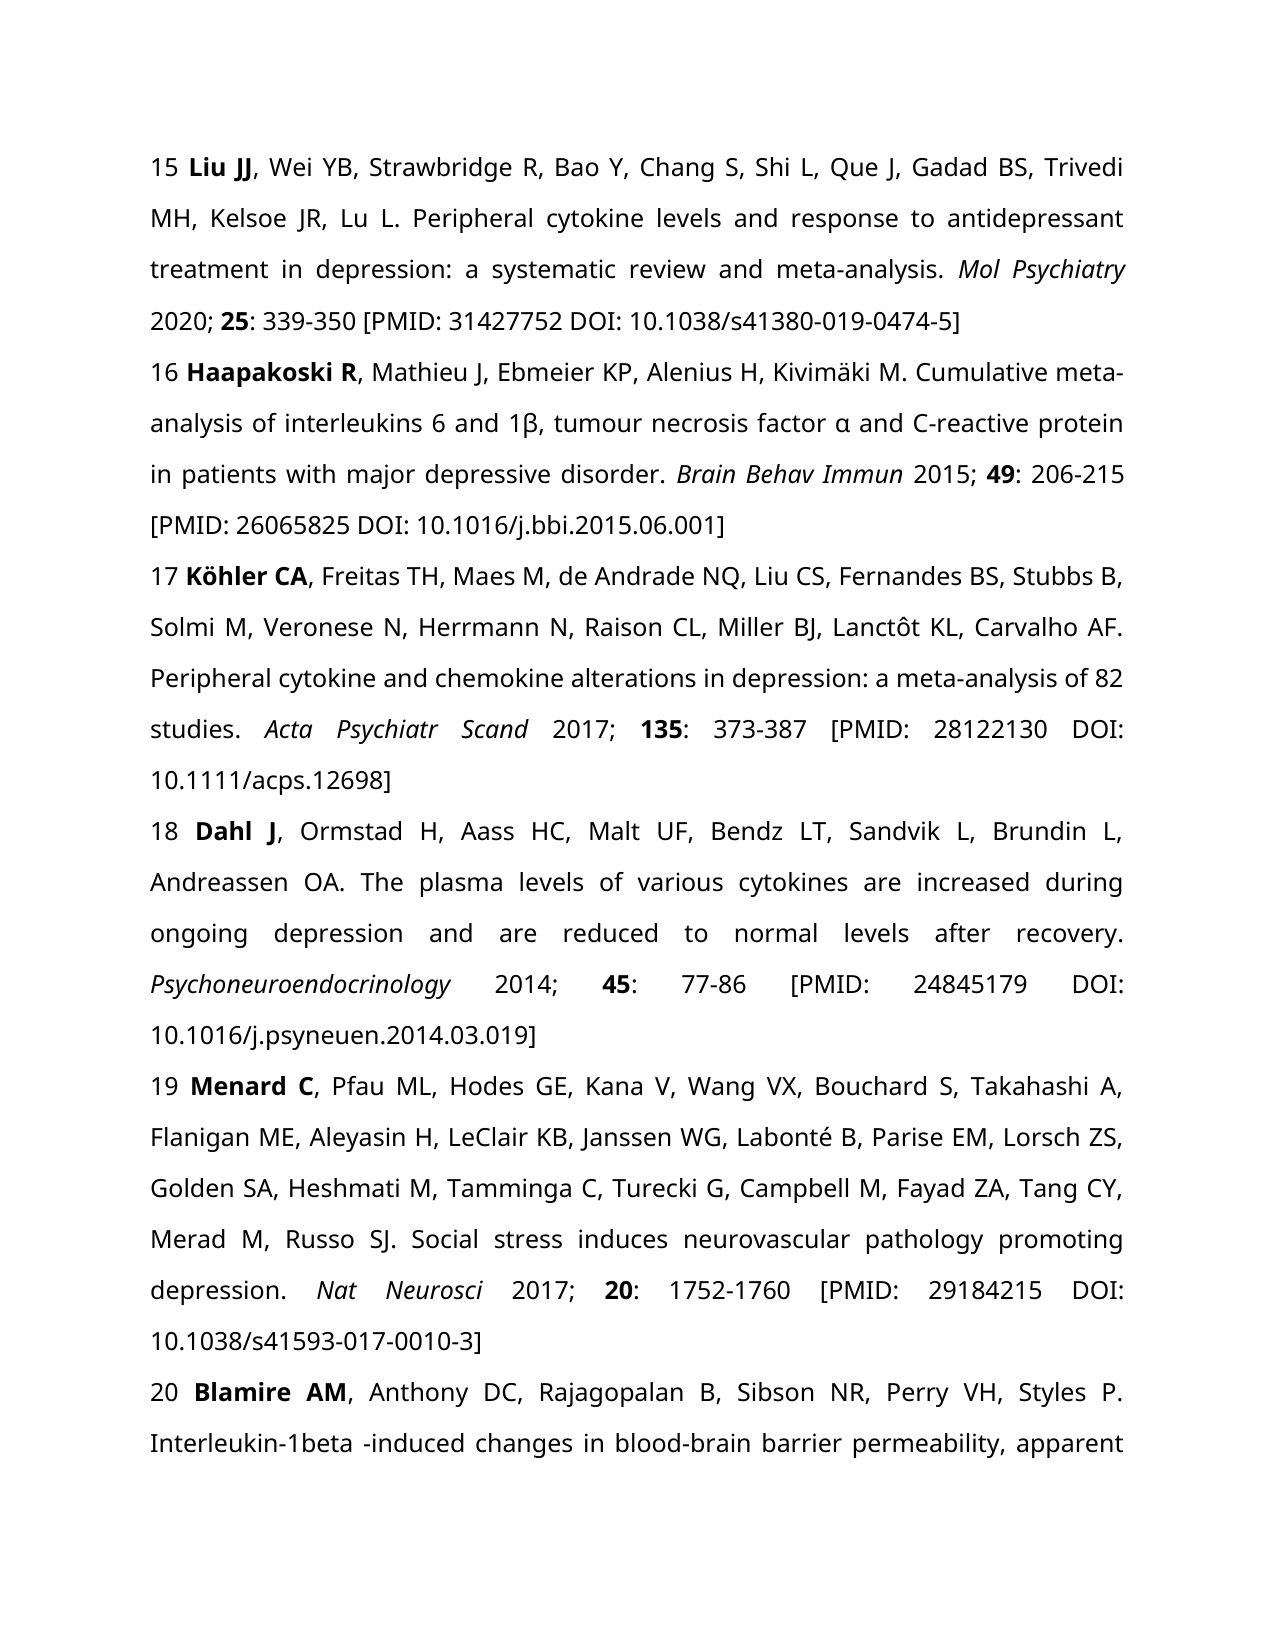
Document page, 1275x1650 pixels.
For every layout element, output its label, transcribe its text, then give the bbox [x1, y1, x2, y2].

text 16 Haapakoski R, Mathieu J, Ebmeier KP, Alenius H, Kivimäki M. Cumulative meta-analysis of interleukins 6 and 1β, tumour necrosis factor α and C-reactive protein in patients with major depressive disorder. Brain Behav Immun 2015; 49: 206-215 [PMID: 26065825 DOI: 10.1016/j.bbi.2015.06.001] [150, 354, 1125, 541]
text 17 Köhler CA, Freitas TH, Maes M, de Andrade NQ, Liu CS, Fernandes BS, Stubbs B, Solmi M, Veronese N, Herrmann N, Raison CL, Miller BJ, Lanctôt KL, Carvalho AF. Peripheral cytokine and chemokine alterations in depression: a meta-analysis of 82 studies. Acta Psychiatr Scand 2017; 135: 373-387 [PMID: 28122130 DOI: 10.1111/acps.12698] [150, 558, 1125, 797]
text 19 Menard C, Pfau ML, Hodes GE, Kana V, Wang VX, Bouchard S, Takahashi A, Flanigan ME, Aleyasin H, LeClair KB, Janssen WG, Labonté B, Parise EM, Lorsch ZS, Golden SA, Heshmati M, Tamminga C, Turecki G, Campbell M, Fayad ZA, Tang CY, Merad M, Russo SJ. Social stress induces neurovascular pathology promoting depression. Nat Neurosci 2017; 20: 1752-1760 [PMID: 29184215 DOI: 10.1038/s41593-017-0010-3] [150, 1069, 1125, 1358]
text 18 Dahl J, Ormstad H, Aass HC, Malt UF, Bendz LT, Sandvik L, Brundin L, Andreassen OA. The plasma levels of various cytokines are increased during ongoing depression and are reduced to normal levels after recovery. Psychoneuroendocrinology 2014; 45: 77-86 [PMID: 24845179 DOI: 10.1016/j.psyneuen.2014.03.019] [150, 813, 1125, 1052]
text 15 Liu JJ, Wei YB, Strawbridge R, Bao Y, Chang S, Shi L, Que J, Gadad BS, Trivedi MH, Kelsoe JR, Lu L. Peripheral cytokine levels and response to antidepressant treatment in depression: a systematic review and meta-analysis. Mol Psychiatry 2020; 25: 339-350 [PMID: 31427752 DOI: 10.1038/s41380-019-0474-5] [150, 150, 1125, 337]
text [150, 1375, 1125, 1460]
